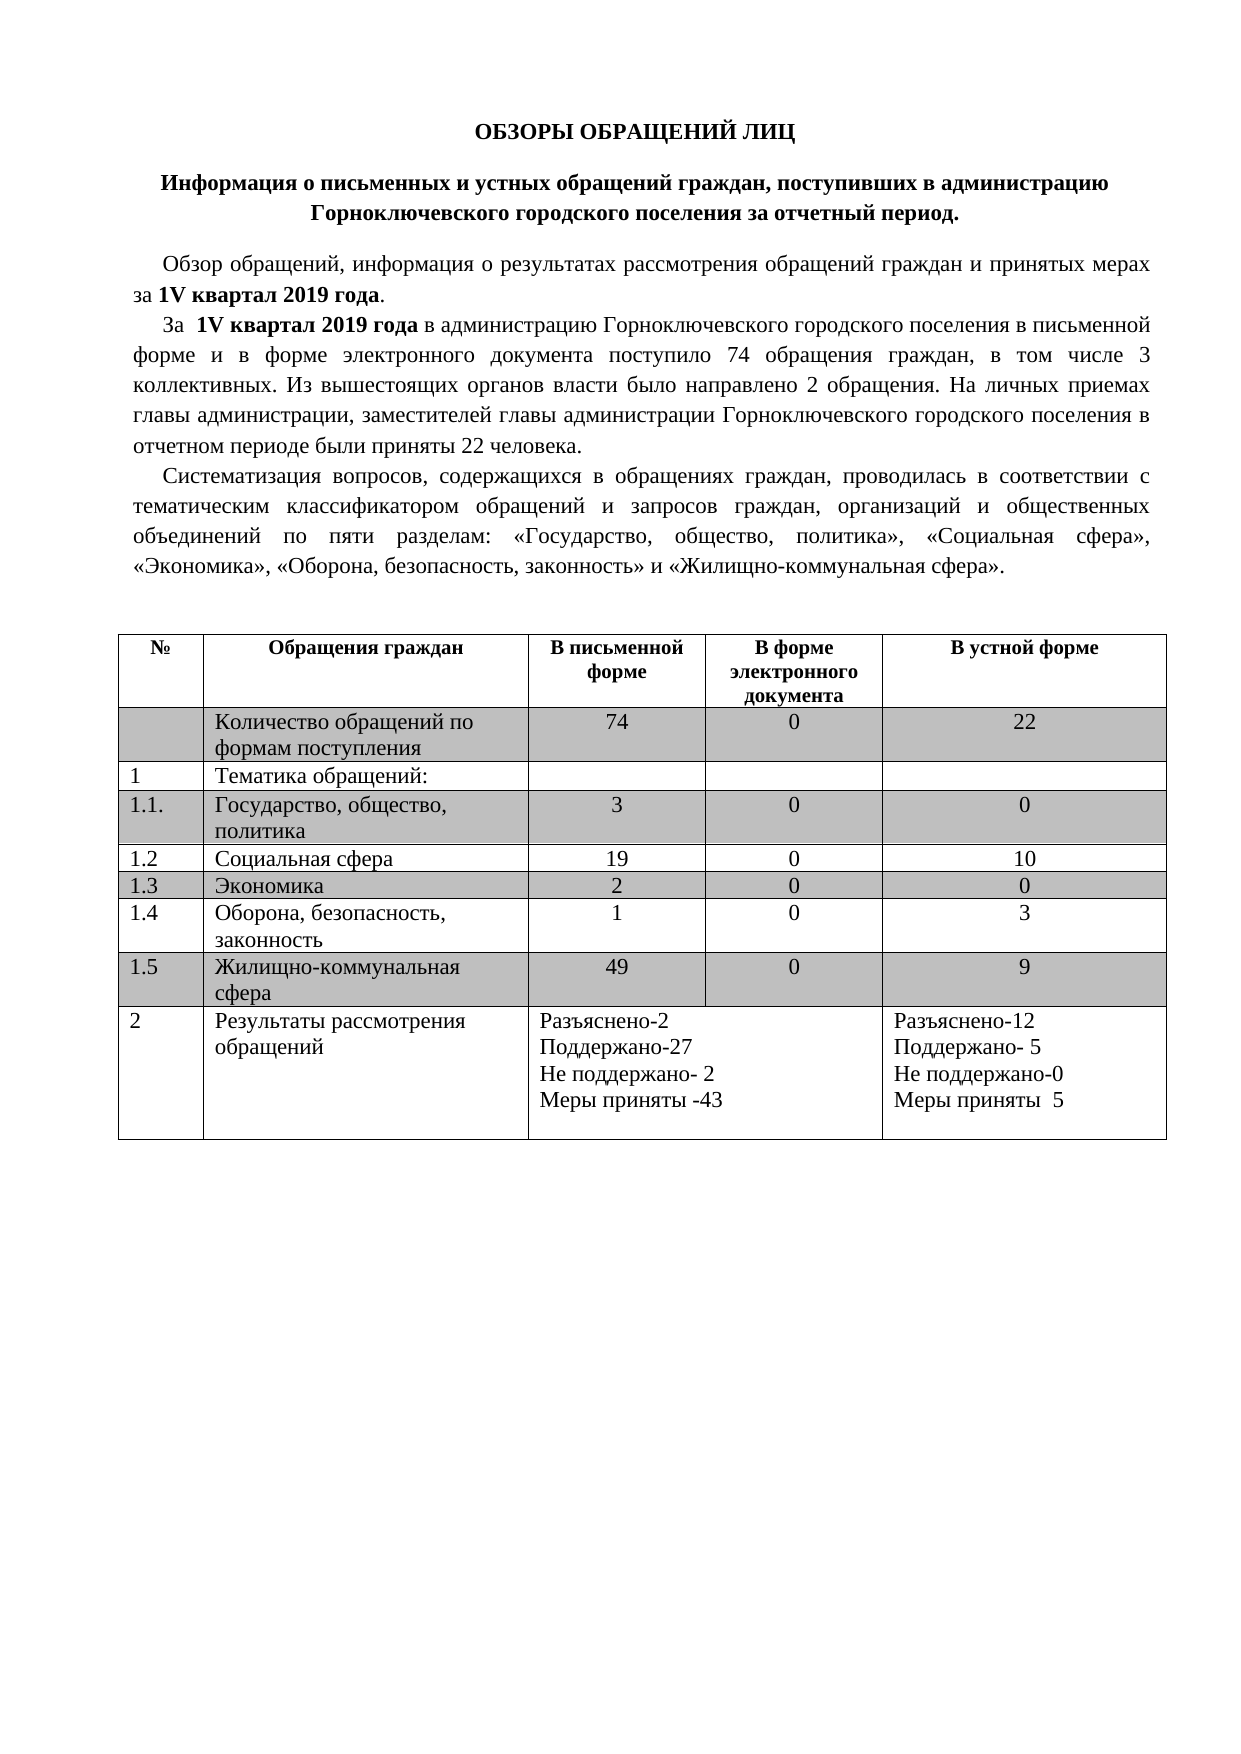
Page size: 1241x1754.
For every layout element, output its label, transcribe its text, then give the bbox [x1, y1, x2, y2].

table_cell Государство, общество, политика [204, 791, 528, 843]
table_cell 19 [529, 845, 705, 871]
table_header В устной форме [883, 635, 1166, 707]
table_cell Социальная сфера [204, 845, 528, 871]
table_cell Разъяснено-12 Поддержано- 5 Не поддержано-0 Меры приняты 5 [883, 1007, 1166, 1139]
table_cell 1.4 [119, 899, 203, 952]
table_cell 10 [883, 845, 1166, 871]
table_cell [119, 708, 203, 761]
table_cell 1.5 [119, 953, 203, 1006]
table_cell Разъяснено-2 Поддержано-27 Не поддержано- 2 Меры приняты -43 [529, 1007, 882, 1139]
table_cell 0 [883, 872, 1166, 898]
table_cell Жилищно-коммунальная сфера [204, 953, 528, 1006]
table_cell 1.3 [119, 872, 203, 898]
list За 1V квартал 2019 года в администрацию Горноключевского городского поселения в письменной форме и в форме электронного документа поступило 74 обращения граждан, в том числе 3 коллективных. Из вышестоящих органов власти было направлено 2 обращения. На личных приемах главы администрации, заместителей главы администрации Горноключевского городского поселения в отчетном периоде были приняты 22 человека. [133, 311, 1152, 458]
text ОБЗОРЫ ОБРАЩЕНИЙ ЛИЦ [118, 118, 1152, 144]
table_header В форме электронного документа [706, 635, 882, 707]
table_cell 0 [706, 953, 882, 1006]
table_cell Тематика обращений: [204, 762, 528, 790]
table_cell 0 [883, 791, 1166, 843]
table_cell [883, 762, 1166, 790]
table_cell 3 [883, 899, 1166, 952]
table_cell 1 [529, 899, 705, 952]
table_cell [706, 762, 882, 790]
table_header Обращения граждан [204, 635, 528, 707]
table_cell 0 [706, 872, 882, 898]
table_cell Результаты рассмотрения обращений [204, 1007, 528, 1139]
table_cell 2 [119, 1007, 203, 1139]
table_cell 3 [529, 791, 705, 843]
list Обзор обращений, информация о результатах рассмотрения обращений граждан и принятых мерах за 1V квартал 2019 года. [133, 250, 1152, 307]
table_cell 22 [883, 708, 1166, 761]
table_header № [119, 635, 203, 707]
table_cell 0 [706, 845, 882, 871]
list Систематизация вопросов, содержащихся в обращениях граждан, проводилась в соответствии с тематическим классификатором обращений и запросов граждан, организаций и общественных объединений по пяти разделам: «Государство, общество, политика», «Социальная сфера», «Экономика», «Оборона, безопасность, законность» и «Жилищно-коммунальная сфера». [133, 462, 1152, 579]
table_cell [529, 762, 705, 790]
table_cell Экономика [204, 872, 528, 898]
table_cell 1.2 [119, 845, 203, 871]
table_cell Оборона, безопасность, законность [204, 899, 528, 952]
table_cell 0 [706, 791, 882, 843]
text Информация о письменных и устных обращений граждан, поступивших в администрацию Горноключевского городского поселения за отчетный период. [118, 169, 1152, 226]
table_cell 9 [883, 953, 1166, 1006]
table_cell 74 [529, 708, 705, 761]
table_cell Количество обращений по формам поступления [204, 708, 528, 761]
table_header В письменной форме [529, 635, 705, 707]
table_cell 1.1. [119, 791, 203, 843]
table_cell 1 [119, 762, 203, 790]
table_cell 0 [706, 899, 882, 952]
table_cell 49 [529, 953, 705, 1006]
table_cell 2 [529, 872, 705, 898]
table_cell 0 [706, 708, 882, 761]
